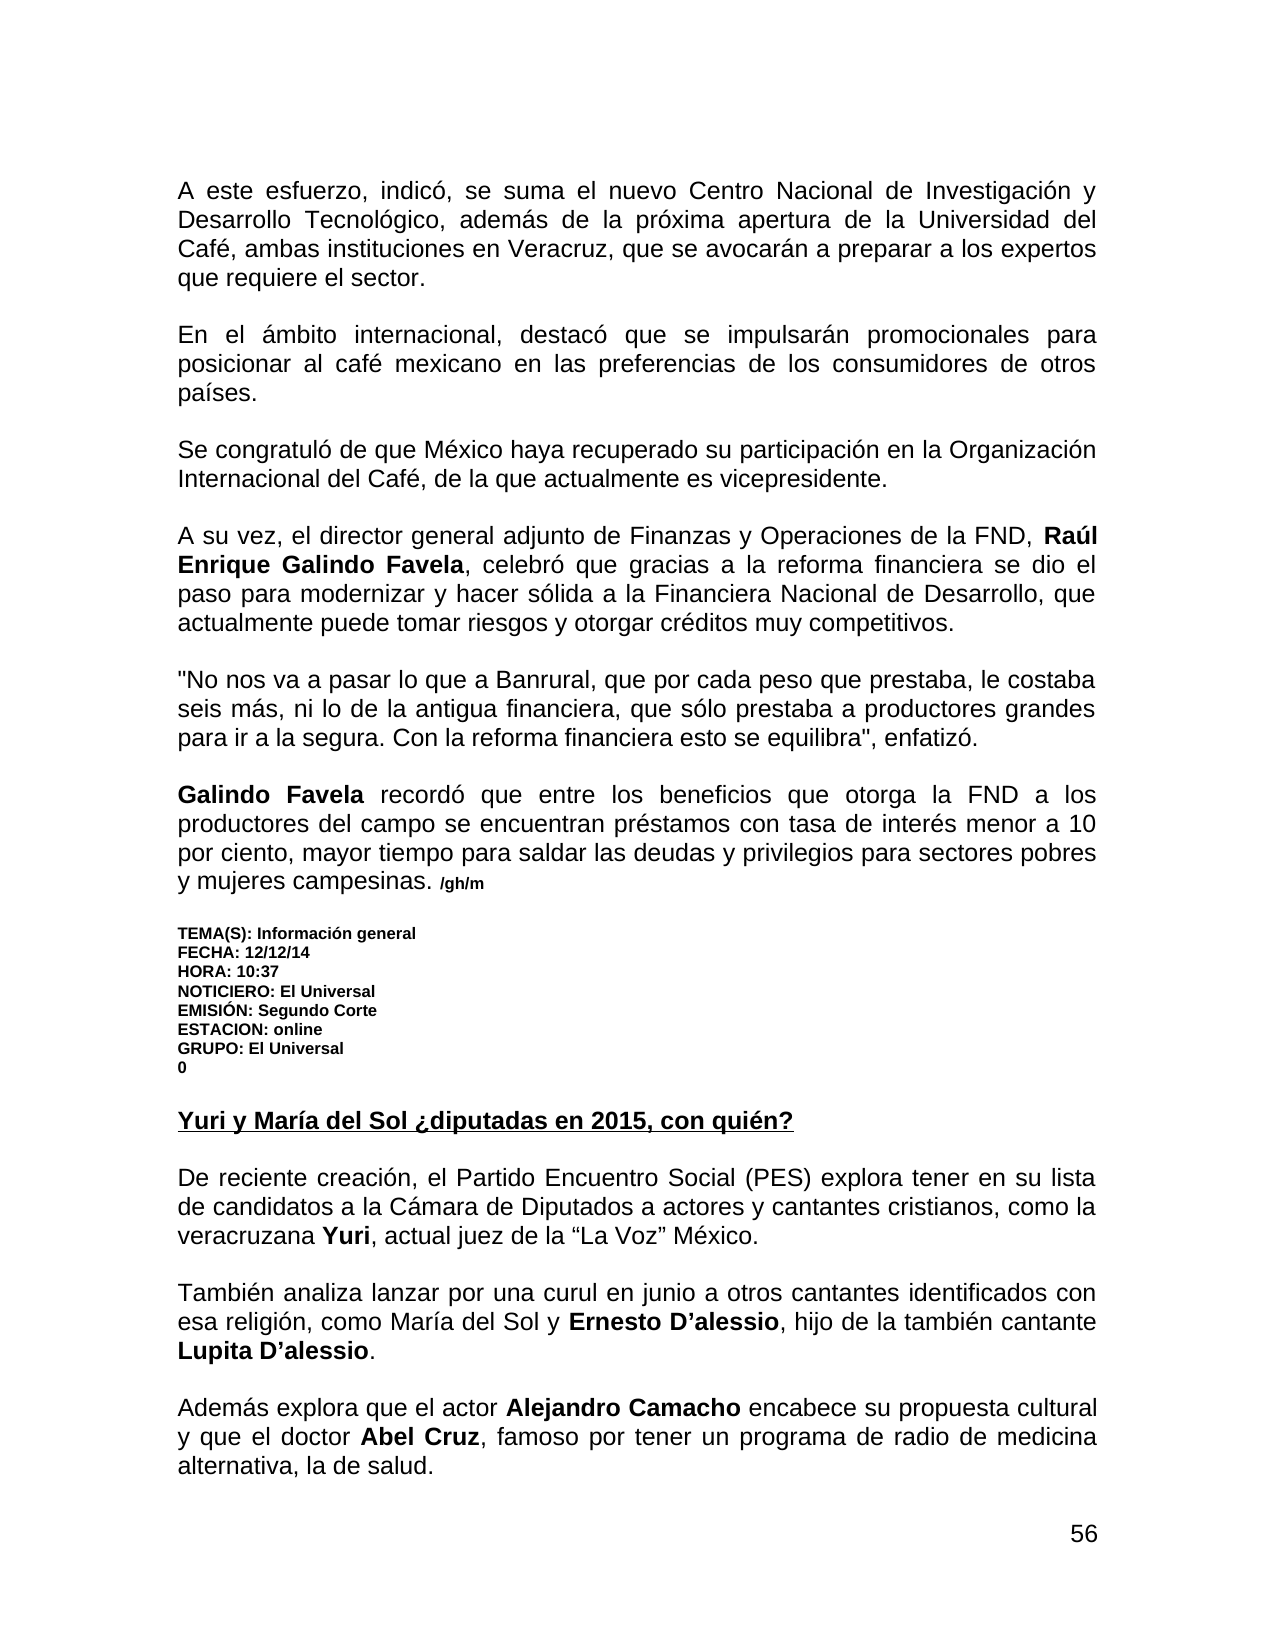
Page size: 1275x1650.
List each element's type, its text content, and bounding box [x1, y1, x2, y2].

text HORA: 10:37 [177, 962, 1098, 981]
text También analiza lanzar por una curul en junio a otros cantantes identificados con esa religión, como María del Sol y Ernesto D’alessio, hijo de la también cantante Lupita D’alessio. [177, 1278, 1098, 1365]
text EMISIÓN: Segundo Corte [177, 1001, 1098, 1020]
text A este esfuerzo, indicó, se suma el nuevo Centro Nacional de Investigación y Desarrollo Tecnológico, además de la próxima apertura de la Universidad del Café, ambas instituciones en Veracruz, que se avocarán a preparar a los expertos que requiere el sector. [177, 176, 1098, 291]
text Además explora que el actor Alejandro Camacho encabece su propuesta cultural y que el doctor Abel Cruz, famoso por tener un programa de radio de medicina alternativa, la de salud. [177, 1393, 1098, 1480]
text Galindo Favela recordó que entre los beneficios que otorga la FND a los productores del campo se encuentran préstamos con tasa de interés menor a 10 por ciento, mayor tiempo para saldar las deudas y privilegios para sectores pobres y mujeres campesinas. /gh/m [177, 780, 1098, 895]
text "No nos va a pasar lo que a Banrural, que por cada peso que prestaba, le costaba seis más, ni lo de la antigua financiera, que sólo prestaba a productores grandes para ir a la segura. Con la reforma financiera esto se equilibra", enfatizó. [177, 665, 1098, 751]
text En el ámbito internacional, destacó que se impulsarán promocionales para posicionar al café mexicano en las preferencias de los consumidores de otros países. [177, 320, 1098, 406]
text FECHA: 12/12/14 [177, 943, 1098, 962]
text A su vez, el director general adjunto de Finanzas y Operaciones de la FND, Raúl Enrique Galindo Favela, celebró que gracias a la reforma financiera se dio el paso para modernizar y hacer sólida a la Financiera Nacional de Desarrollo, que actualmente puede tomar riesgos y otorgar créditos muy competitivos. [177, 521, 1098, 636]
text Se congratuló de que México haya recuperado su participación en la Organización Internacional del Café, de la que actualmente es vicepresidente. [177, 435, 1098, 493]
text ESTACION: online [177, 1020, 1098, 1039]
text GRUPO: El Universal [177, 1039, 1098, 1058]
text 0 [177, 1058, 1098, 1077]
text De reciente creación, el Partido Encuentro Social (PES) explora tener en su lista de candidatos a la Cámara de Diputados a actores y cantantes cristianos, como la veracruzana Yuri, actual juez de la “La Voz” México. [177, 1163, 1098, 1250]
text Yuri y María del Sol ¿diputadas en 2015, con quién? [177, 1106, 1098, 1135]
text TEMA(S): Información general [177, 924, 1098, 943]
text NOTICIERO: El Universal [177, 981, 1098, 1001]
